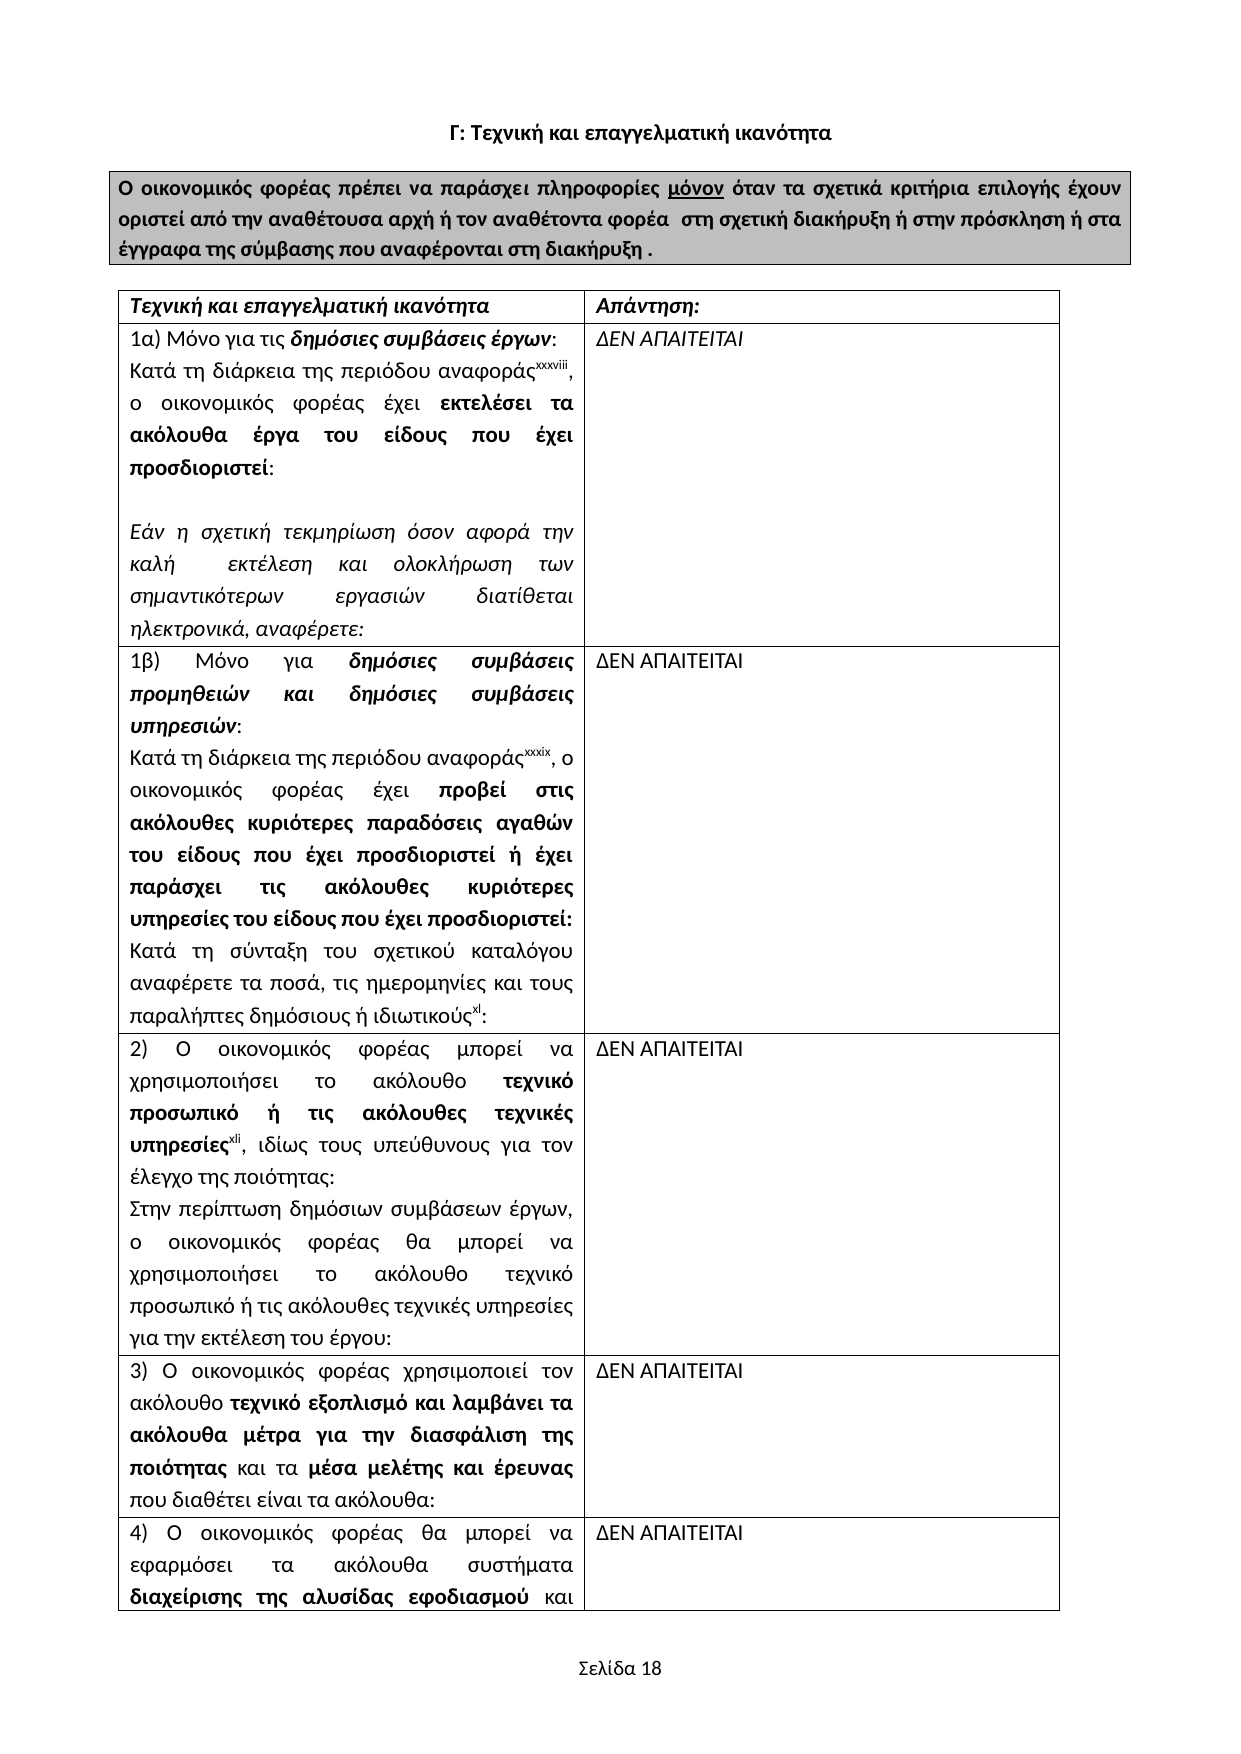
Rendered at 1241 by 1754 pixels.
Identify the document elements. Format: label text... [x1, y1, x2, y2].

text Ο οικονομικός φορέας πρέπει να παράσχει πληροφορίες μόνον όταν τα σχετικά κριτήρια επιλογής έχουν οριστεί από την αναθέτουσα αρχή ή τον αναθέτοντα φορέα στη σχετική διακήρυξη ή στην πρόσκληση ή στα έγγραφα της σύμβασης που αναφέρονται στη διακήρυξη . [110, 172, 1130, 264]
table_cell 2) Ο οικονομικός φορέας μπορεί να χρησιμοποιήσει το ακόλουθο τεχνικό προσωπικό ή τις ακόλουθες τεχνικές υπηρεσίες, ιδίως τους υπεύθυνους για τον έλεγχο της ποιότητας: Στην περίπτωση δημόσιων συμβάσεων έργων, ο οικονομικός φορέας θα μπορεί να χρησιμοποιήσει το ακόλουθο τεχνικό προσωπικό ή τις ακόλουθες τεχνικές υπηρεσίες για την εκτέλεση του έργου: [119, 1034, 584, 1355]
table_header Τεχνική και επαγγελματική ικανότητα [119, 291, 584, 323]
table_header Απάντηση: [585, 291, 1059, 323]
table_cell ΔΕΝ ΑΠΑΙΤΕΙΤΑΙ [585, 647, 1059, 1033]
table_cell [119, 1518, 584, 1610]
table_cell ΔΕΝ ΑΠΑΙΤΕΙΤΑΙ [585, 1034, 1059, 1355]
table_cell ΔΕΝ ΑΠΑΙΤΕΙΤΑΙ [585, 1356, 1059, 1517]
table_cell ΔΕΝ ΑΠΑΙΤΕΙΤΑΙ [585, 1518, 1059, 1610]
table_cell 3) Ο οικονομικός φορέας χρησιμοποιεί τον ακόλουθο τεχνικό εξοπλισμό και λαμβάνει τα ακόλουθα μέτρα για την διασφάλιση της ποιότητας και τα μέσα μελέτης και έρευνας που διαθέτει είναι τα ακόλουθα: [119, 1356, 584, 1517]
text Γ: Τεχνική και επαγγελματική ικανότητα [118, 118, 1122, 146]
table_cell ΔΕΝ ΑΠΑΙΤΕΙΤΑΙ [585, 324, 1059, 646]
table_cell 1β) Μόνο για δημόσιες συμβάσεις προμηθειών και δημόσιες συμβάσεις υπηρεσιών: Κατά τη διάρκεια της περιόδου αναφοράς, ο οικονομικός φορέας έχει προβεί στις ακόλουθες κυριότερες παραδόσεις αγαθών του είδους που έχει προσδιοριστεί ή έχει παράσχει τις ακόλουθες κυριότερες υπηρεσίες του είδους που έχει προσδιοριστεί: Κατά τη σύνταξη του σχετικού καταλόγου αναφέρετε τα ποσά, τις ημερομηνίες και τους παραλήπτες δημόσιους ή ιδιωτικούς: [119, 647, 584, 1033]
table_cell 1α) Μόνο για τις δημόσιες συμβάσεις έργων: Κατά τη διάρκεια της περιόδου αναφοράς, ο οικονομικός φορέας έχει εκτελέσει τα ακόλουθα έργα του είδους που έχει προσδιοριστεί: Εάν η σχετική τεκμηρίωση όσον αφορά την καλή εκτέλεση και ολοκλήρωση των σημαντικότερων εργασιών διατίθεται ηλεκτρονικά, αναφέρετε: [119, 324, 584, 646]
